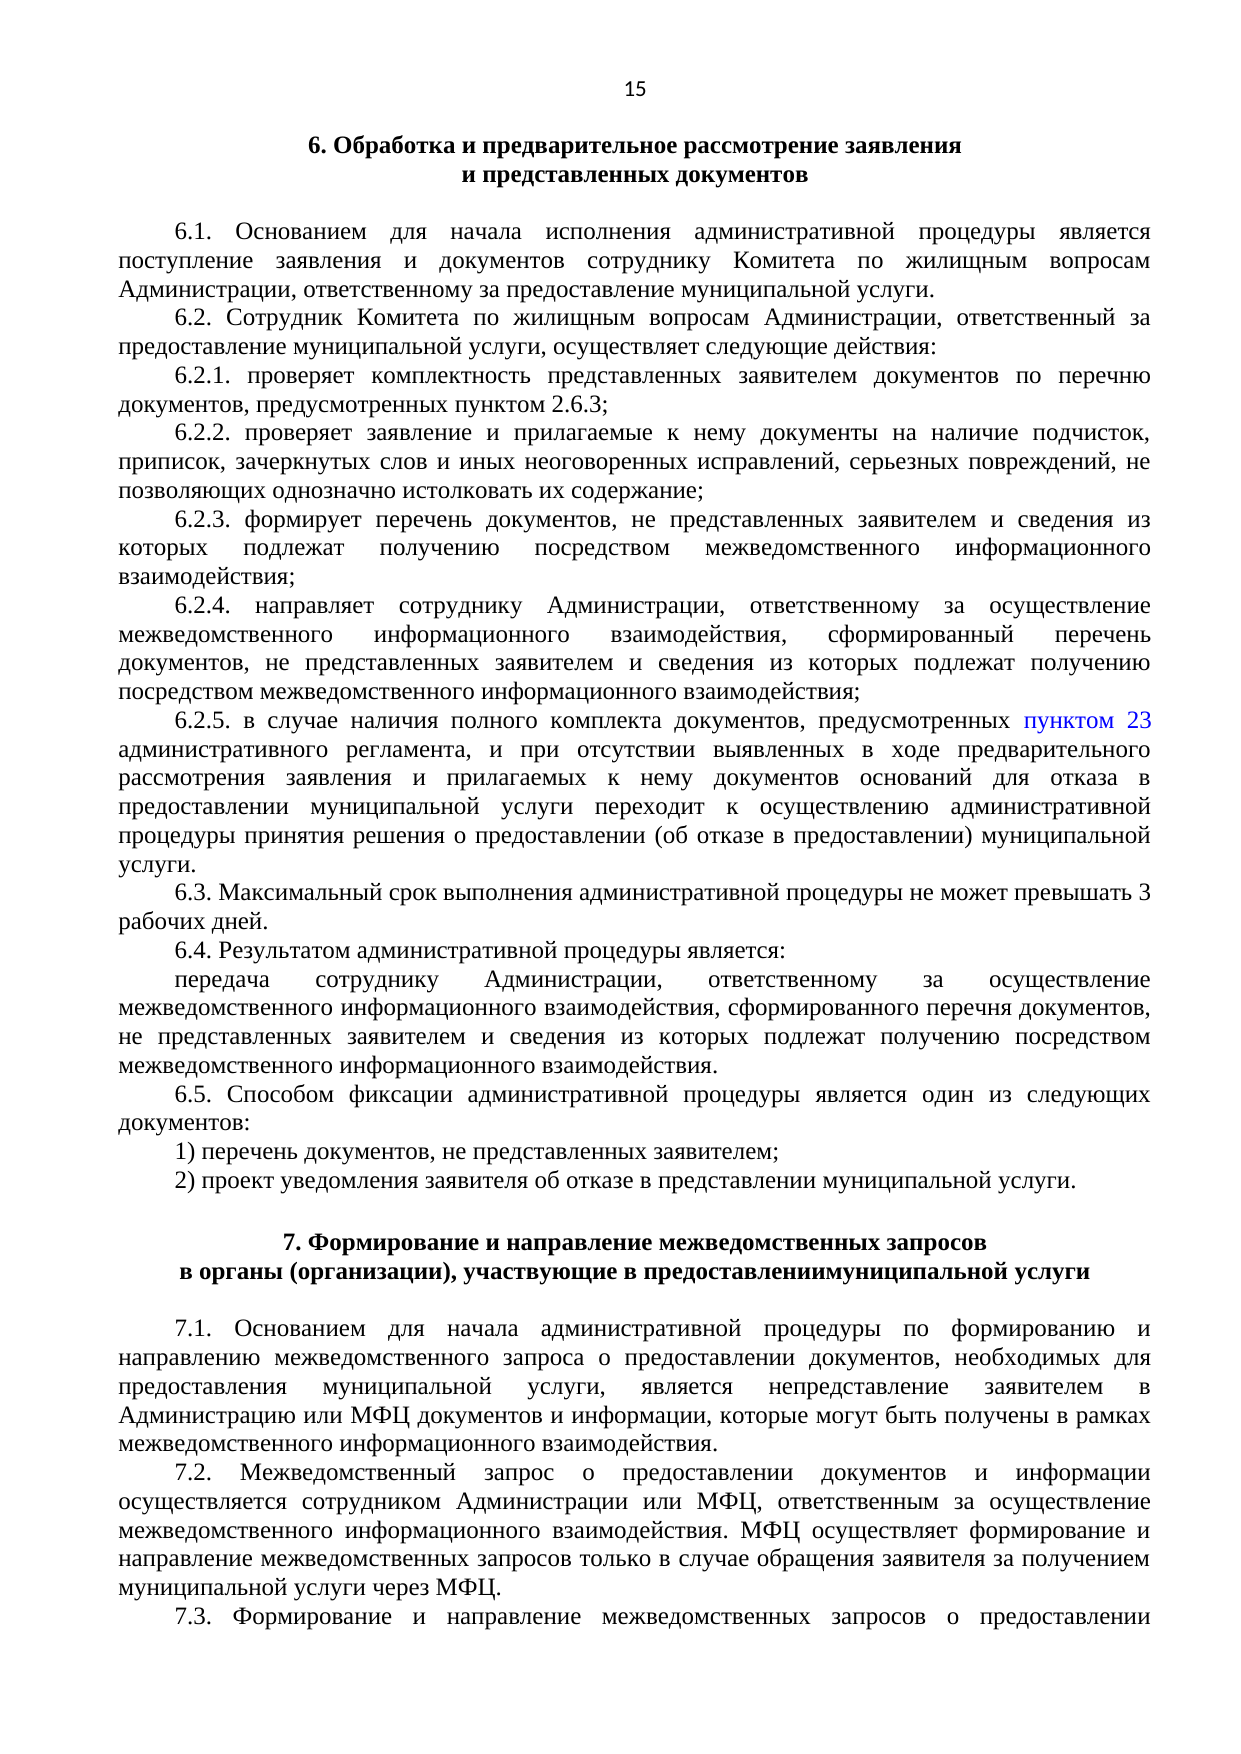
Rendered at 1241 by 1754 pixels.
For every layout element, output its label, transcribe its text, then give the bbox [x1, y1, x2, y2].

text 6.2.5. в случае наличия полного комплекта документов, предусмотренных пунктом 23 административного регламента, и при отсутствии выявленных в ходе предварительного рассмотрения заявления и прилагаемых к нему документов оснований для отказа в предоставлении муниципальной услуги переходит к осуществлению административной процедуры принятия решения о предоставлении (об отказе в предоставлении) муниципальной услуги. [118, 705, 1152, 877]
text 7. Формирование и направление межведомственных запросов [118, 1227, 1152, 1256]
text 6.4. Результатом административной процедуры является: [118, 935, 1152, 964]
text 6.2. Сотрудник Комитета по жилищным вопросам Администрации, ответственный за предоставление муниципальной услуги, осуществляет следующие действия: [118, 302, 1152, 360]
text 6.2.4. направляет сотруднику Администрации, ответственному за осуществление межведомственного информационного взаимодействия, сформированный перечень документов, не представленных заявителем и сведения из которых подлежат получению посредством межведомственного информационного взаимодействия; [118, 590, 1152, 705]
text 6. Обработка и предварительное рассмотрение заявления [118, 130, 1152, 159]
text 6.3. Максимальный срок выполнения административной процедуры не может превышать 3 рабочих дней. [118, 877, 1152, 935]
text 2) проект уведомления заявителя об отказе в представлении муниципальной услуги. [118, 1165, 1152, 1194]
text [118, 1601, 1152, 1630]
text 1) перечень документов, не представленных заявителем; [118, 1136, 1152, 1165]
text и представленных документов [118, 159, 1152, 187]
text 6.2.2. проверяет заявление и прилагаемые к нему документы на наличие подчисток, приписок, зачеркнутых слов и иных неоговоренных исправлений, серьезных повреждений, не позволяющих однозначно истолковать их содержание; [118, 417, 1152, 504]
text 6.2.1. проверяет комплектность представленных заявителем документов по перечню документов, предусмотренных пунктом 2.6.3; [118, 360, 1152, 417]
text 6.1. Основанием для начала исполнения административной процедуры является поступление заявления и документов сотруднику Комитета по жилищным вопросам Администрации, ответственному за предоставление муниципальной услуги. [118, 216, 1152, 302]
text передача сотруднику Администрации, ответственному за осуществление межведомственного информационного взаимодействия, сформированного перечня документов, не представленных заявителем и сведения из которых подлежат получению посредством межведомственного информационного взаимодействия. [118, 964, 1152, 1079]
text в органы (организации), участвующие в предоставлениимуниципальной услуги [118, 1256, 1152, 1285]
text 7.2. Межведомственный запрос о предоставлении документов и информации осуществляется сотрудником Администрации или МФЦ, ответственным за осуществление межведомственного информационного взаимодействия. МФЦ осуществляет формирование и направление межведомственных запросов только в случае обращения заявителя за получением муниципальной услуги через МФЦ. [118, 1457, 1152, 1601]
text 6.5. Способом фиксации административной процедуры является один из следующих документов: [118, 1079, 1152, 1136]
text 7.1. Основанием для начала административной процедуры по формированию и направлению межведомственного запроса о предоставлении документов, необходимых для предоставления муниципальной услуги, является непредставление заявителем в Администрацию или МФЦ документов и информации, которые могут быть получены в рамках межведомственного информационного взаимодействия. [118, 1313, 1152, 1457]
text 6.2.3. формирует перечень документов, не представленных заявителем и сведения из которых подлежат получению посредством межведомственного информационного взаимодействия; [118, 504, 1152, 590]
